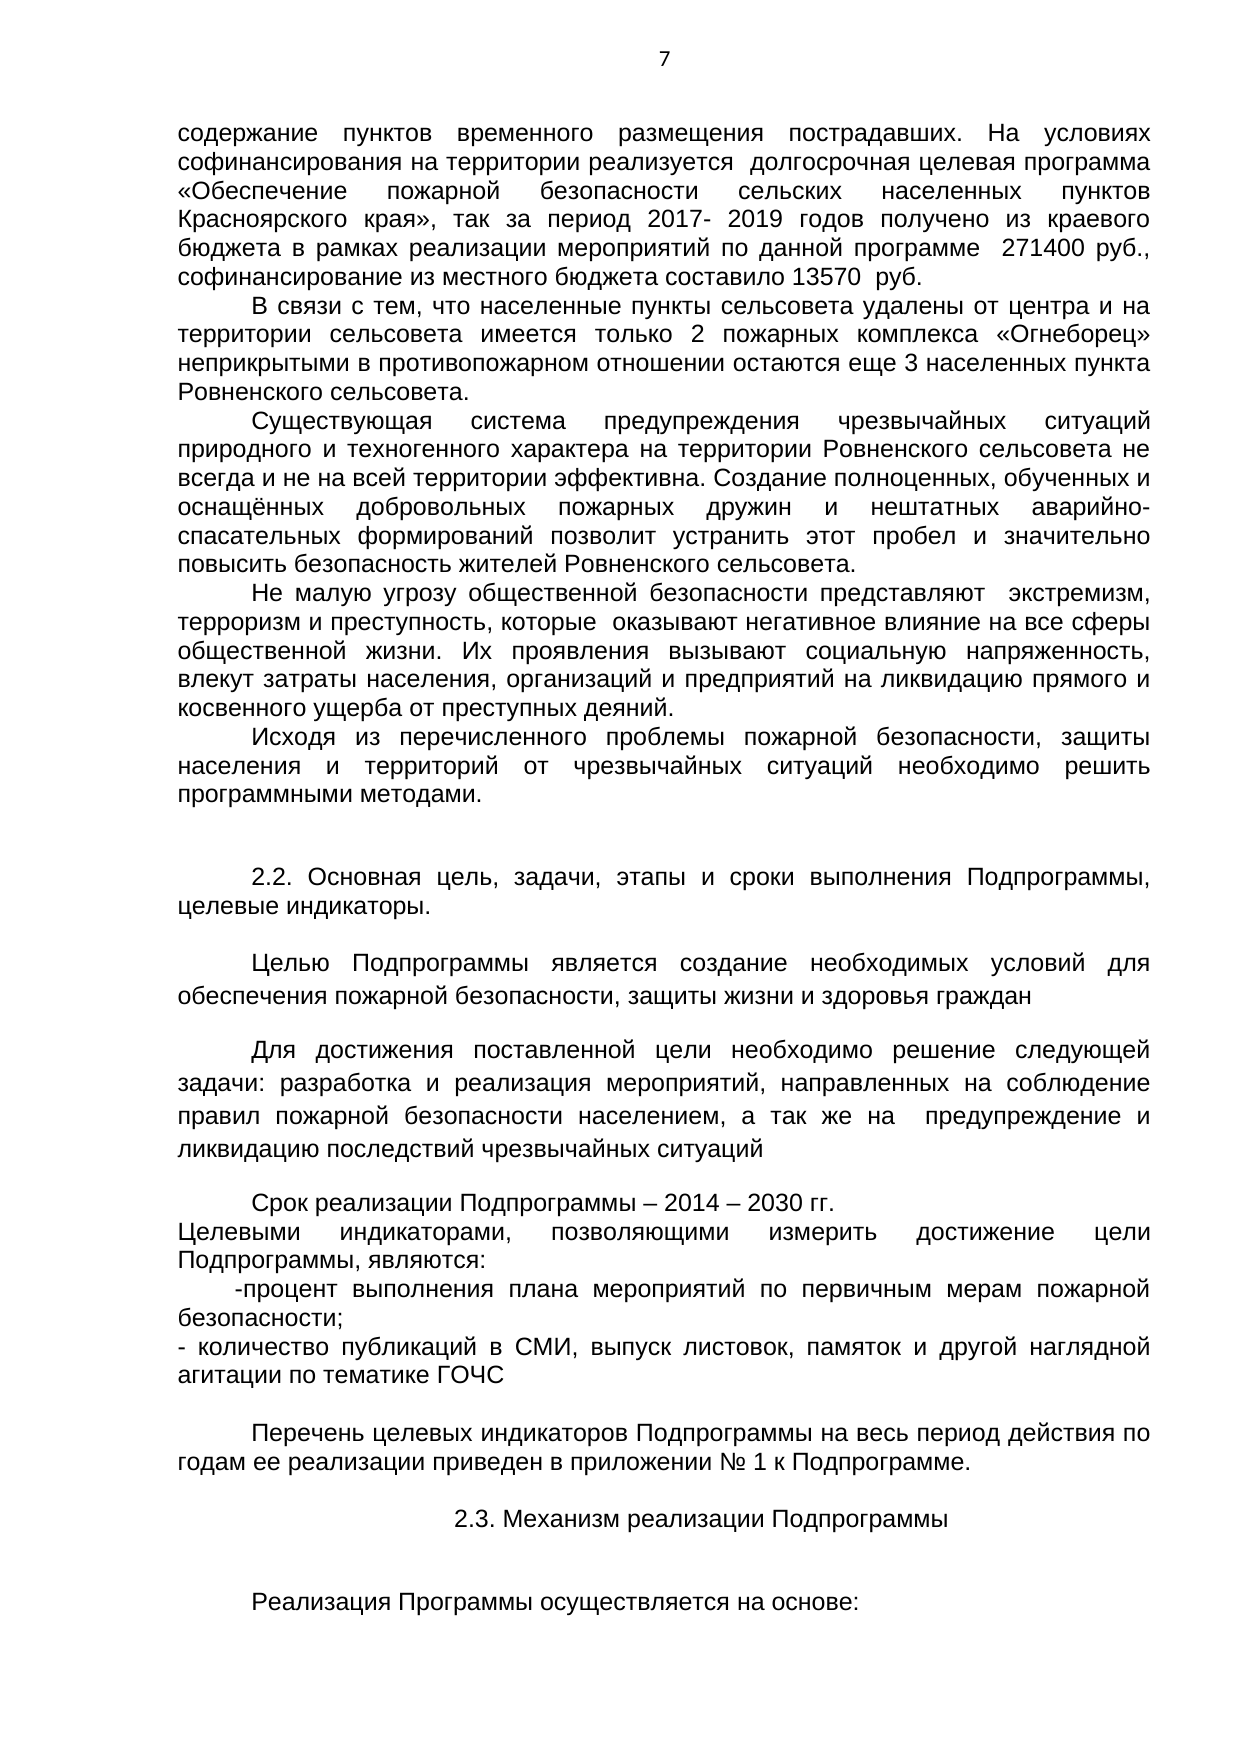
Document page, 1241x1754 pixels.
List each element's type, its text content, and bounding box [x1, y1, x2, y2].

text Не малую угрозу общественной безопасности представляют экстремизм, терроризм и преступность, которые оказывают негативное влияние на все сферы общественной жизни. Их проявления вызывают социальную напряженность, влекут затраты населения, организаций и предприятий на ликвидацию прямого и косвенного ущерба от преступных деяний. [177, 578, 1152, 722]
text Срок реализации Подпрограммы – 2014 – 2030 гг. [177, 1188, 1152, 1217]
text - количество публикаций в СМИ, выпуск листовок, памяток и другой наглядной агитации по тематике ГОЧС [177, 1332, 1152, 1389]
text Целевыми индикаторами, позволяющими измерить достижение цели Подпрограммы, являются: [177, 1217, 1152, 1274]
text Реализация Программы осуществляется на основе: [177, 1587, 1152, 1616]
text Перечень целевых индикаторов Подпрограммы на весь период действия по годам ее реализации приведен в приложении № 1 к Подпрограмме. [177, 1418, 1152, 1476]
text -процент выполнения плана мероприятий по первичным мерам пожарной безопасности; [177, 1274, 1152, 1332]
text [177, 118, 1152, 291]
text Для достижения поставленной цели необходимо решение следующей задачи: разработка и реализация мероприятий, направленных на соблюдение правил пожарной безопасности населением, а так же на предупреждение и ликвидацию последствий чрезвычайных ситуаций [177, 1035, 1152, 1163]
text 2.2. Основная цель, задачи, этапы и сроки выполнения Подпрограммы, целевые индикаторы. [177, 862, 1152, 919]
text В связи с тем, что населенные пункты сельсовета удалены от центра и на территории сельсовета имеется только 2 пожарных комплекса «Огнеборец» неприкрытыми в противопожарном отношении остаются еще 3 населенных пункта Ровненского сельсовета. [177, 291, 1152, 406]
text Целью Подпрограммы является создание необходимых условий для обеспечения пожарной безопасности, защиты жизни и здоровья граждан [177, 948, 1152, 1010]
text Исходя из перечисленного проблемы пожарной безопасности, защиты населения и территорий от чрезвычайных ситуаций необходимо решить программными методами. [177, 722, 1152, 808]
text 2.3. Механизм реализации Подпрограммы [177, 1504, 1152, 1533]
text Существующая система предупреждения чрезвычайных ситуаций природного и техногенного характера на территории Ровненского сельсовета не всегда и не на всей территории эффективна. Создание полноценных, обученных и оснащённых добровольных пожарных дружин и нештатных аварийно-спасательных формирований позволит устранить этот пробел и значительно повысить безопасность жителей Ровненского сельсовета. [177, 406, 1152, 578]
